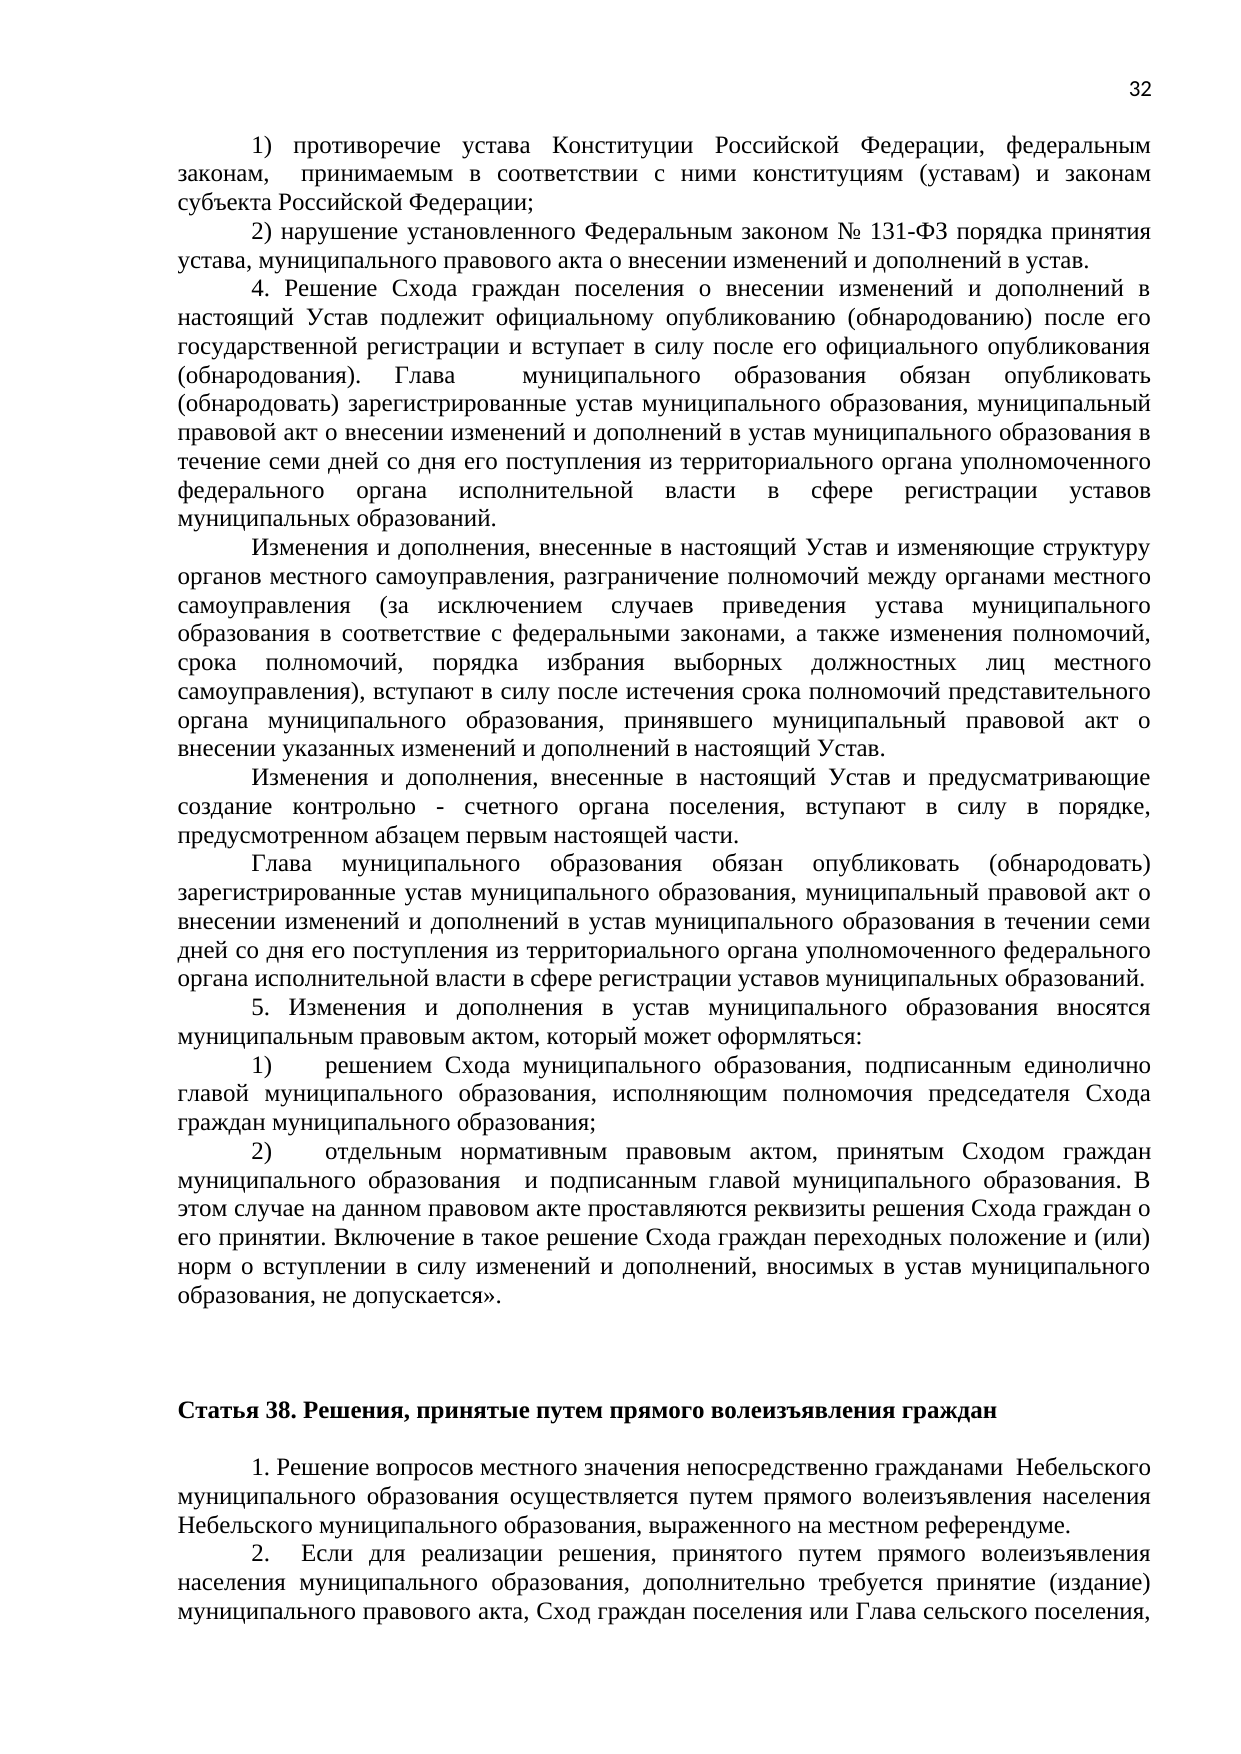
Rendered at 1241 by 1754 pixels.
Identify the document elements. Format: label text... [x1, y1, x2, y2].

text 4. Решение Схода граждан поселения о внесении изменений и дополнений в настоящий Устав подлежит официальному опубликованию (обнародованию) после его государственной регистрации и вступает в силу после его официального опубликования (обнародования). Глава муниципального образования обязан опубликовать (обнародовать) зарегистрированные устав муниципального образования, муниципальный правовой акт о внесении изменений и дополнений в устав муниципального образования в течение семи дней со дня его поступления из территориального органа уполномоченного федерального органа исполнительной власти в сфере регистрации уставов муниципальных образований. [177, 273, 1152, 532]
text 1) противоречие устава Конституции Российской Федерации, федеральным законам, принимаемым в соответствии с ними конституциям (уставам) и законам субъекта Российской Федерации; [177, 130, 1152, 216]
text Изменения и дополнения, внесенные в настоящий Устав и изменяющие структуру органов местного самоуправления, разграничение полномочий между органами местного самоуправления (за исключением случаев приведения устава муниципального образования в соответствие с федеральными законами, а также изменения полномочий, срока полномочий, порядка избрания выборных должностных лиц местного самоуправления), вступают в силу после истечения срока полномочий представительного органа муниципального образования, принявшего муниципальный правовой акт о внесении указанных изменений и дополнений в настоящий Устав. [177, 532, 1152, 762]
text Изменения и дополнения, внесенные в настоящий Устав и предусматривающие создание контрольно - счетного органа поселения, вступают в силу в порядке, предусмотренном абзацем первым настоящей части. [177, 762, 1152, 848]
text 5. Изменения и дополнения в устав муниципального образования вносятся муниципальным правовым актом, который может оформляться: [177, 992, 1152, 1050]
text Статья 38. Решения, принятые путем прямого волеизъявления граждан [177, 1395, 1152, 1423]
list решением Схода муниципального образования, подписанным единолично главой муниципального образования, исполняющим полномочия председателя Схода граждан муниципального образования; [177, 1050, 1152, 1136]
text Глава муниципального образования обязан опубликовать (обнародовать) зарегистрированные устав муниципального образования, муниципальный правовой акт о внесении изменений и дополнений в устав муниципального образования в течении семи дней со дня его поступления из территориального органа уполномоченного федерального органа исполнительной власти в сфере регистрации уставов муниципальных образований. [177, 848, 1152, 992]
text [177, 1538, 1152, 1625]
text 2) нарушение установленного Федеральным законом № 131-ФЗ порядка принятия устава, муниципального правового акта о внесении изменений и дополнений в устав. [177, 216, 1152, 273]
list отдельным нормативным правовым актом, принятым Сходом граждан муниципального образования и подписанным главой муниципального образования. В этом случае на данном правовом акте проставляются реквизиты решения Схода граждан о его принятии. Включение в такое решение Схода граждан переходных положение и (или) норм о вступлении в силу изменений и дополнений, вносимых в устав муниципального образования, не допускается». [177, 1136, 1152, 1308]
text 1. Решение вопросов местного значения непосредственно гражданами Небельского муниципального образования осуществляется путем прямого волеизъявления населения Небельского муниципального образования, выраженного на местном референдуме. [177, 1452, 1152, 1538]
